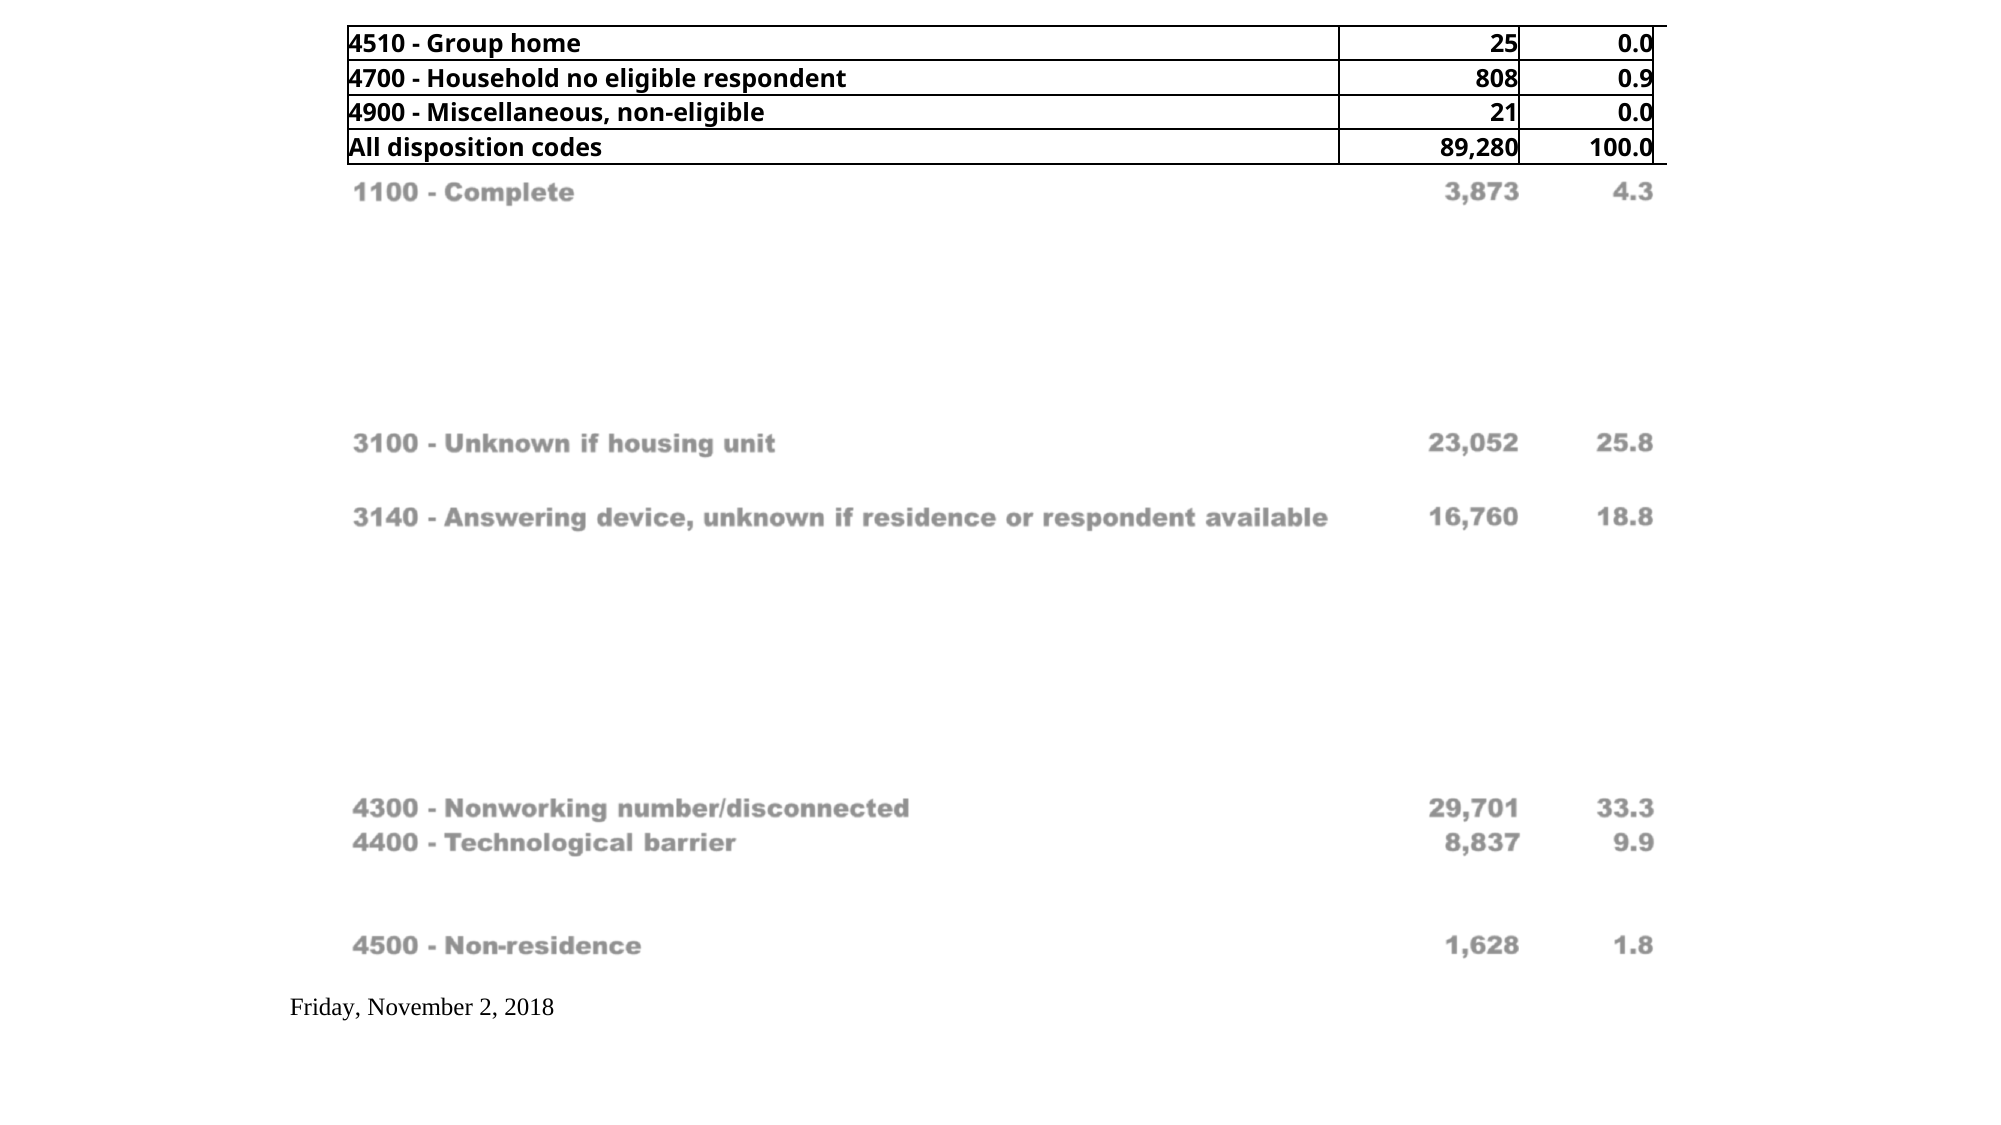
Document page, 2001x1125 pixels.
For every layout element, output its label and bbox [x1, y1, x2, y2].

picture [1578, 782, 1655, 875]
picture [1595, 920, 1654, 977]
picture [348, 920, 659, 978]
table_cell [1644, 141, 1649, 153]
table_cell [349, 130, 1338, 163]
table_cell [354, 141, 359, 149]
picture [348, 166, 592, 225]
picture [348, 782, 927, 875]
picture [348, 491, 1341, 550]
picture [1427, 920, 1519, 977]
picture [1578, 418, 1654, 475]
picture [1578, 492, 1654, 549]
picture [348, 417, 793, 476]
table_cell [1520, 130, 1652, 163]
picture [1595, 167, 1654, 224]
picture [1427, 167, 1519, 224]
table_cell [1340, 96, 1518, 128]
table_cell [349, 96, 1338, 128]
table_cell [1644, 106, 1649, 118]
picture [1410, 418, 1519, 475]
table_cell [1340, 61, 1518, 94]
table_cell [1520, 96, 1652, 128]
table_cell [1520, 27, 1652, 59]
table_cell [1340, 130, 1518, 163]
picture [1410, 782, 1521, 875]
picture [1410, 492, 1519, 549]
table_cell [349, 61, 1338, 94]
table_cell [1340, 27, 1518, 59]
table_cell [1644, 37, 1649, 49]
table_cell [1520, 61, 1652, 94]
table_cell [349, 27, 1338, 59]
